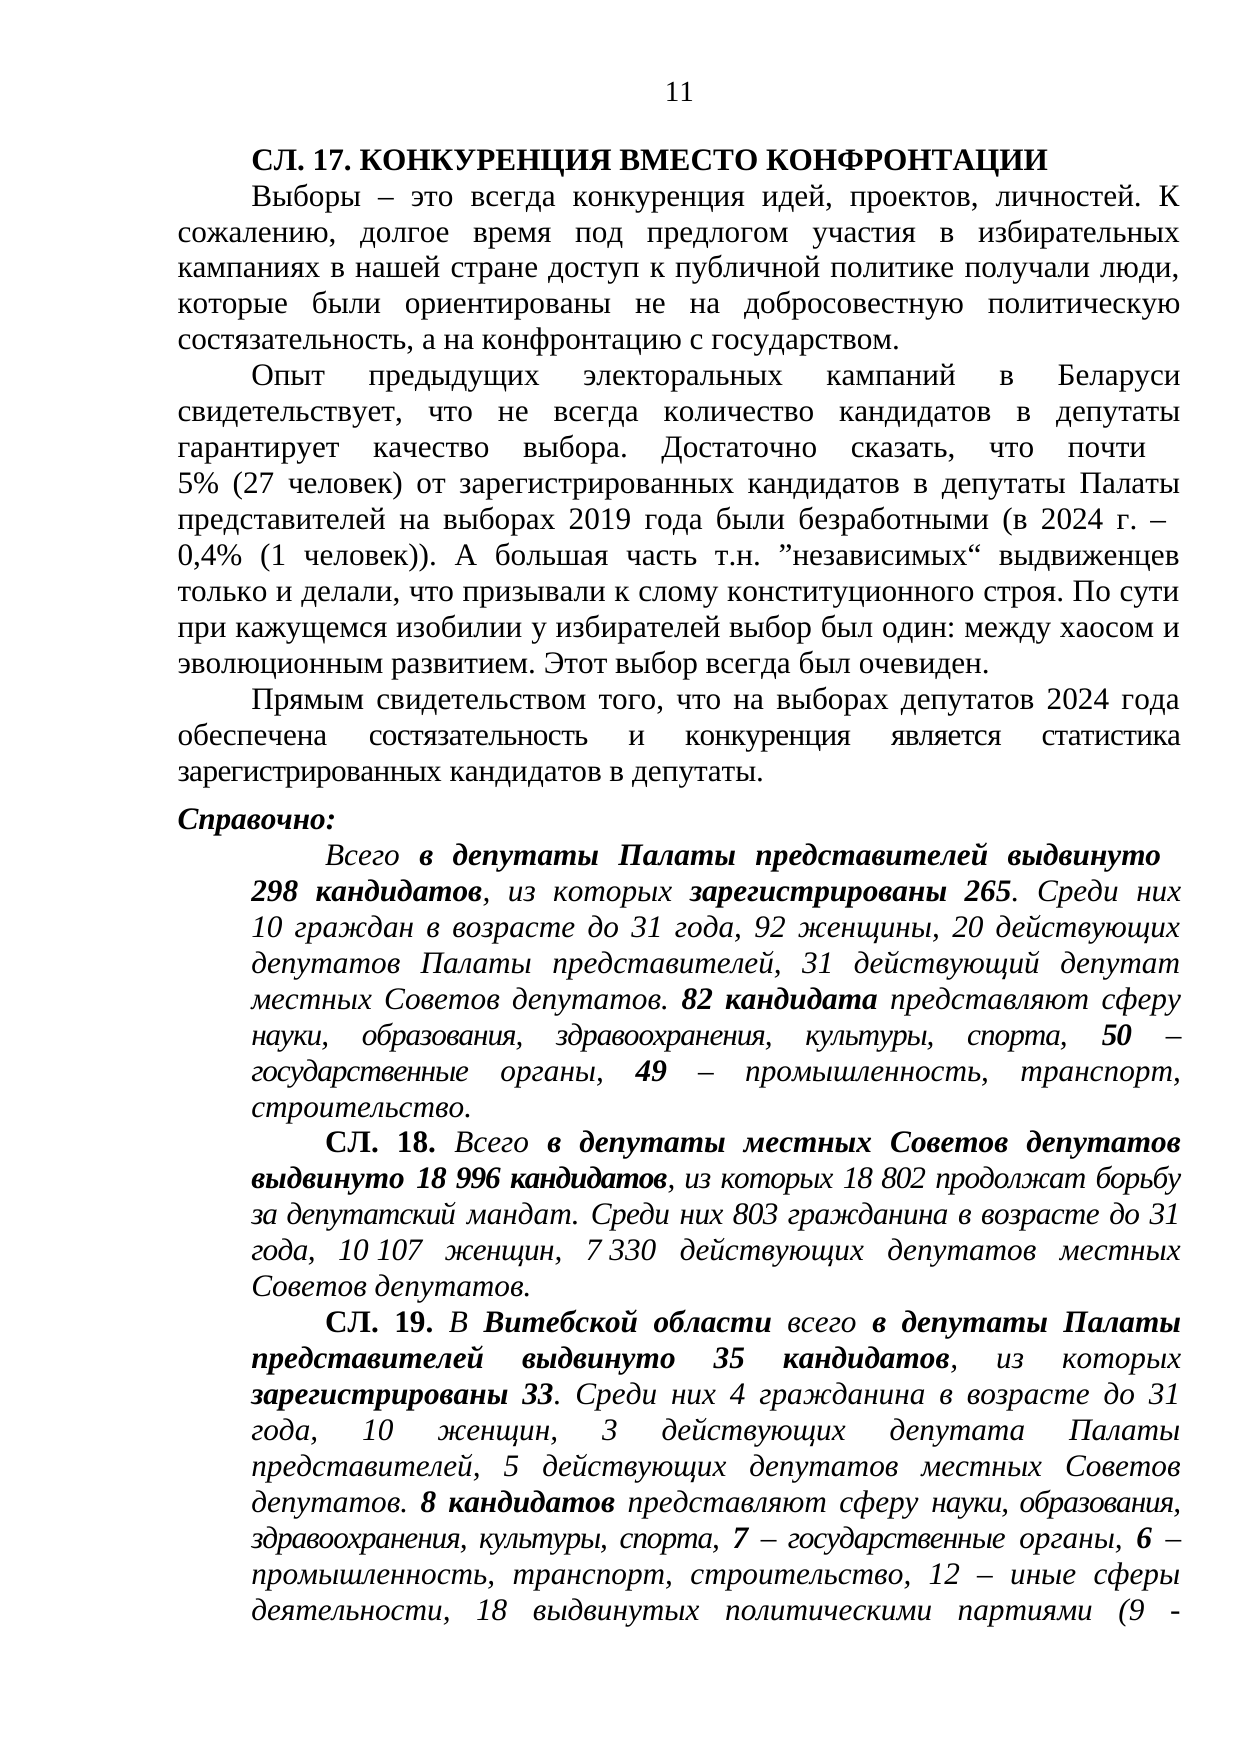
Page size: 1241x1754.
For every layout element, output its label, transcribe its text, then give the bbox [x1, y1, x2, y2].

text СЛ. 17. КОНКУРЕНЦИЯ ВМЕСТО КОНФРОНТАЦИИ [177, 141, 1181, 177]
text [251, 1303, 1181, 1627]
text Опыт предыдущих электоральных кампаний в Беларуси свидетельствует, что не всегда количество кандидатов в депутаты гарантирует качество выбора. Достаточно сказать, что почти 5% (27 человек) от зарегистрированных кандидатов в депутаты Палаты представителей на выборах 2019 года были безработными (в 2024 г. – 0,4% (1 человек)). А большая часть т.н. ”независимых“ выдвиженцев только и делали, что призывали к слому конституционного строя. По сути при кажущемся изобилии у избирателей выбор был один: между хаосом и эволюционным развитием. Этот выбор всегда был очевиден. [177, 357, 1181, 680]
text Прямым свидетельством того, что на выборах депутатов 2024 года обеспечена состязательность и конкуренция является статистика зарегистрированных кандидатов в депутаты. [177, 680, 1181, 788]
text Справочно: [177, 800, 1181, 836]
text СЛ. 18. Всего в депутаты местных Советов депутатов выдвинуто 18 996 кандидатов, из которых 18 802 продолжат борьбу за депутатский мандат. Среди них 803 гражданина в возрасте до 31 года, 10 107 женщин, 7 330 действующих депутатов местных Советов депутатов. [251, 1124, 1181, 1303]
text Выборы – это всегда конкуренция идей, проектов, личностей. К сожалению, долгое время под предлогом участия в избирательных кампаниях в нашей стране доступ к публичной политике получали люди, которые были ориентированы не на добросовестную политическую состязательность, а на конфронтацию с государством. [177, 177, 1181, 357]
text Всего в депутаты Палаты представителей выдвинуто 298 кандидатов, из которых зарегистрированы 265. Среди них 10 граждан в возрасте до 31 года, 92 женщины, 20 действующих депутатов Палаты представителей, 31 действующий депутат местных Советов депутатов. 82 кандидата представляют сферу науки, образования, здравоохранения, культуры, спорта, 50 – государственные органы, 49 – промышленность, транспорт, строительство. [251, 836, 1181, 1124]
